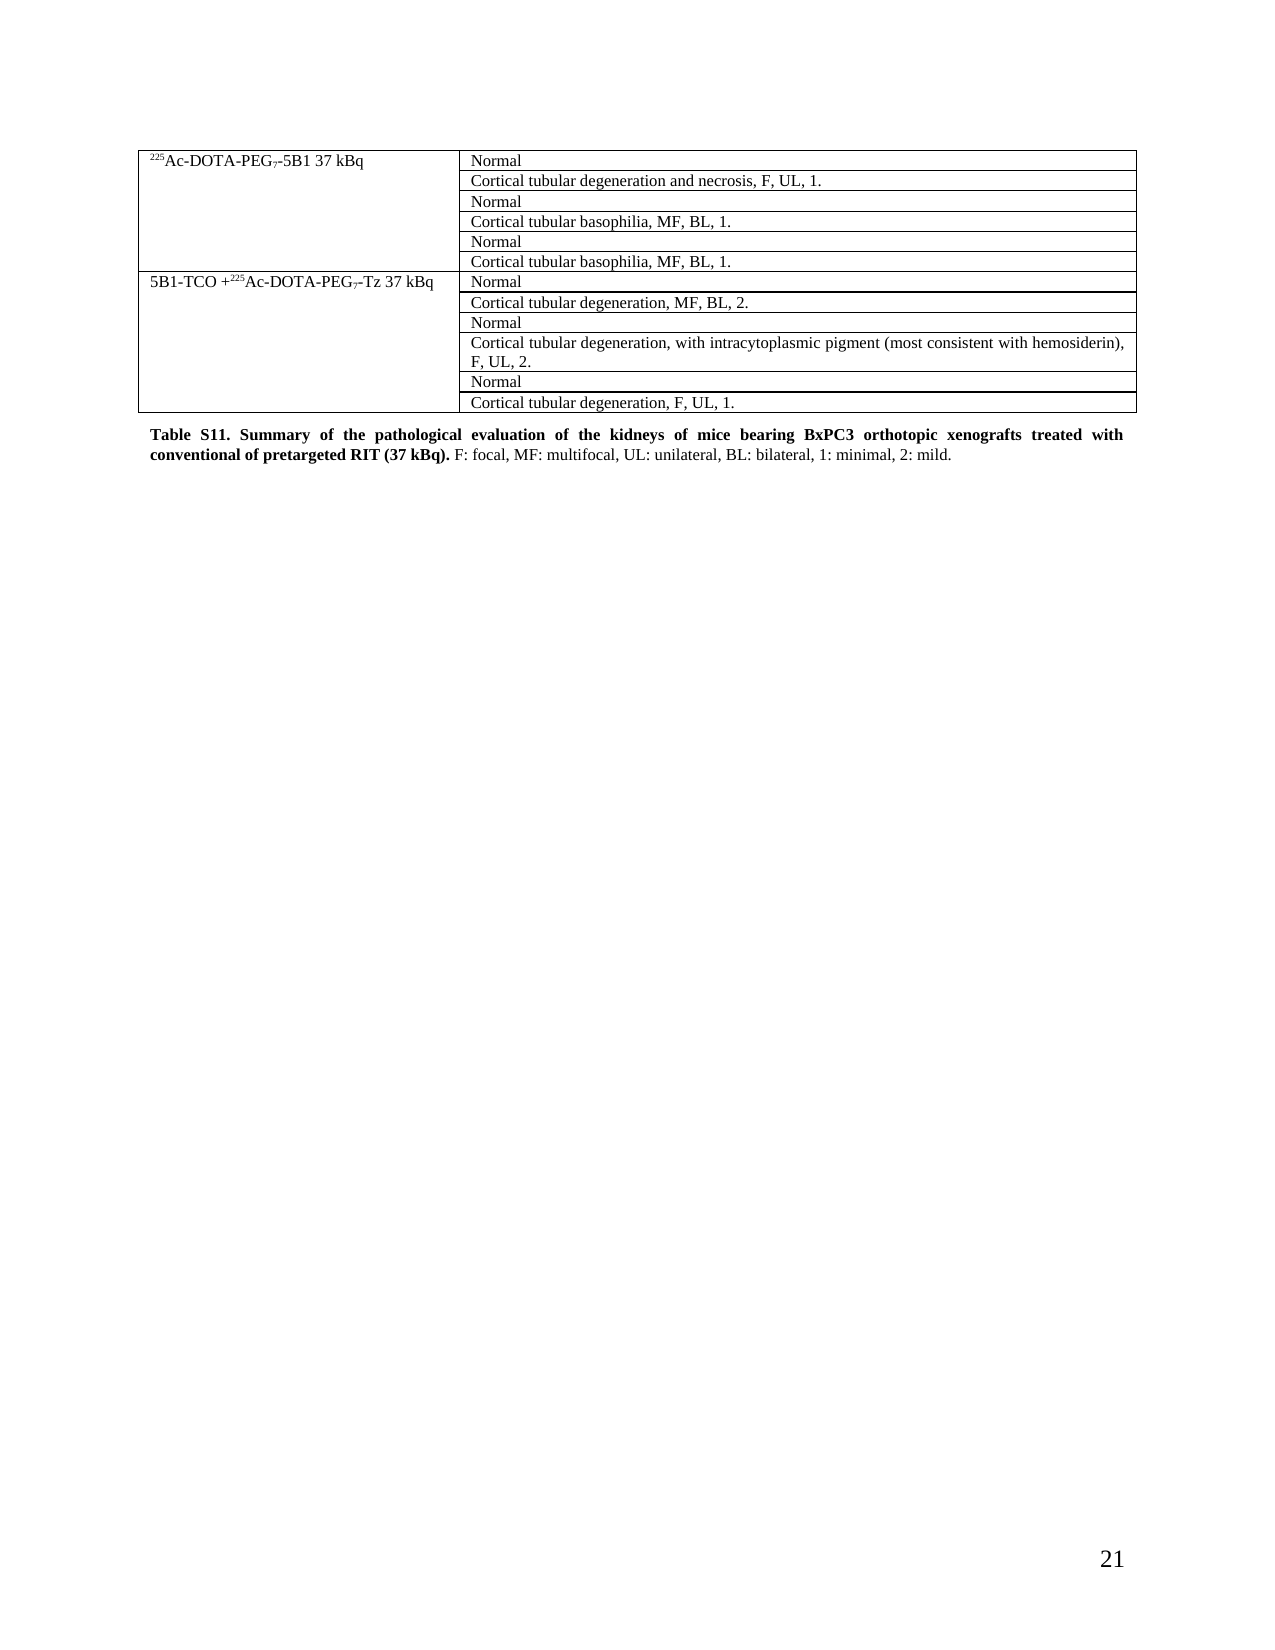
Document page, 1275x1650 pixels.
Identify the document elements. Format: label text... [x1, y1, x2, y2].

table_header Normal [460, 151, 1136, 170]
text Table S11. Summary of the pathological evaluation of the kidneys of mice bearing BxPC3 orthotopic xenografts treated with conventional of pretargeted RIT (37 kBq). F: focal, MF: multifocal, UL: unilateral, BL: bilateral, 1: minimal, 2: mild. [150, 425, 1125, 463]
table_cell Normal [460, 272, 1136, 291]
table_cell Cortical tubular degeneration, with intracytoplasmic pigment (most consistent with hemosiderin), F, UL, 2. [460, 333, 1136, 371]
table_cell Cortical tubular degeneration and necrosis, F, UL, 1. [460, 171, 1136, 190]
table_cell Normal [460, 372, 1136, 391]
table_cell Normal [460, 191, 1136, 211]
table_header 225Ac-DOTA-PEG7-5B1 37 kBq [139, 151, 459, 271]
table_cell Cortical tubular degeneration, F, UL, 1. [460, 393, 1136, 412]
table_cell 5B1-TCO +225Ac-DOTA-PEG7-Tz 37 kBq [139, 272, 459, 412]
table_cell Cortical tubular basophilia, MF, BL, 1. [460, 252, 1136, 271]
table_cell Cortical tubular basophilia, MF, BL, 1. [460, 212, 1136, 231]
table_cell Normal [460, 313, 1136, 332]
table_cell Normal [460, 232, 1136, 251]
table_cell Cortical tubular degeneration, MF, BL, 2. [460, 293, 1136, 312]
